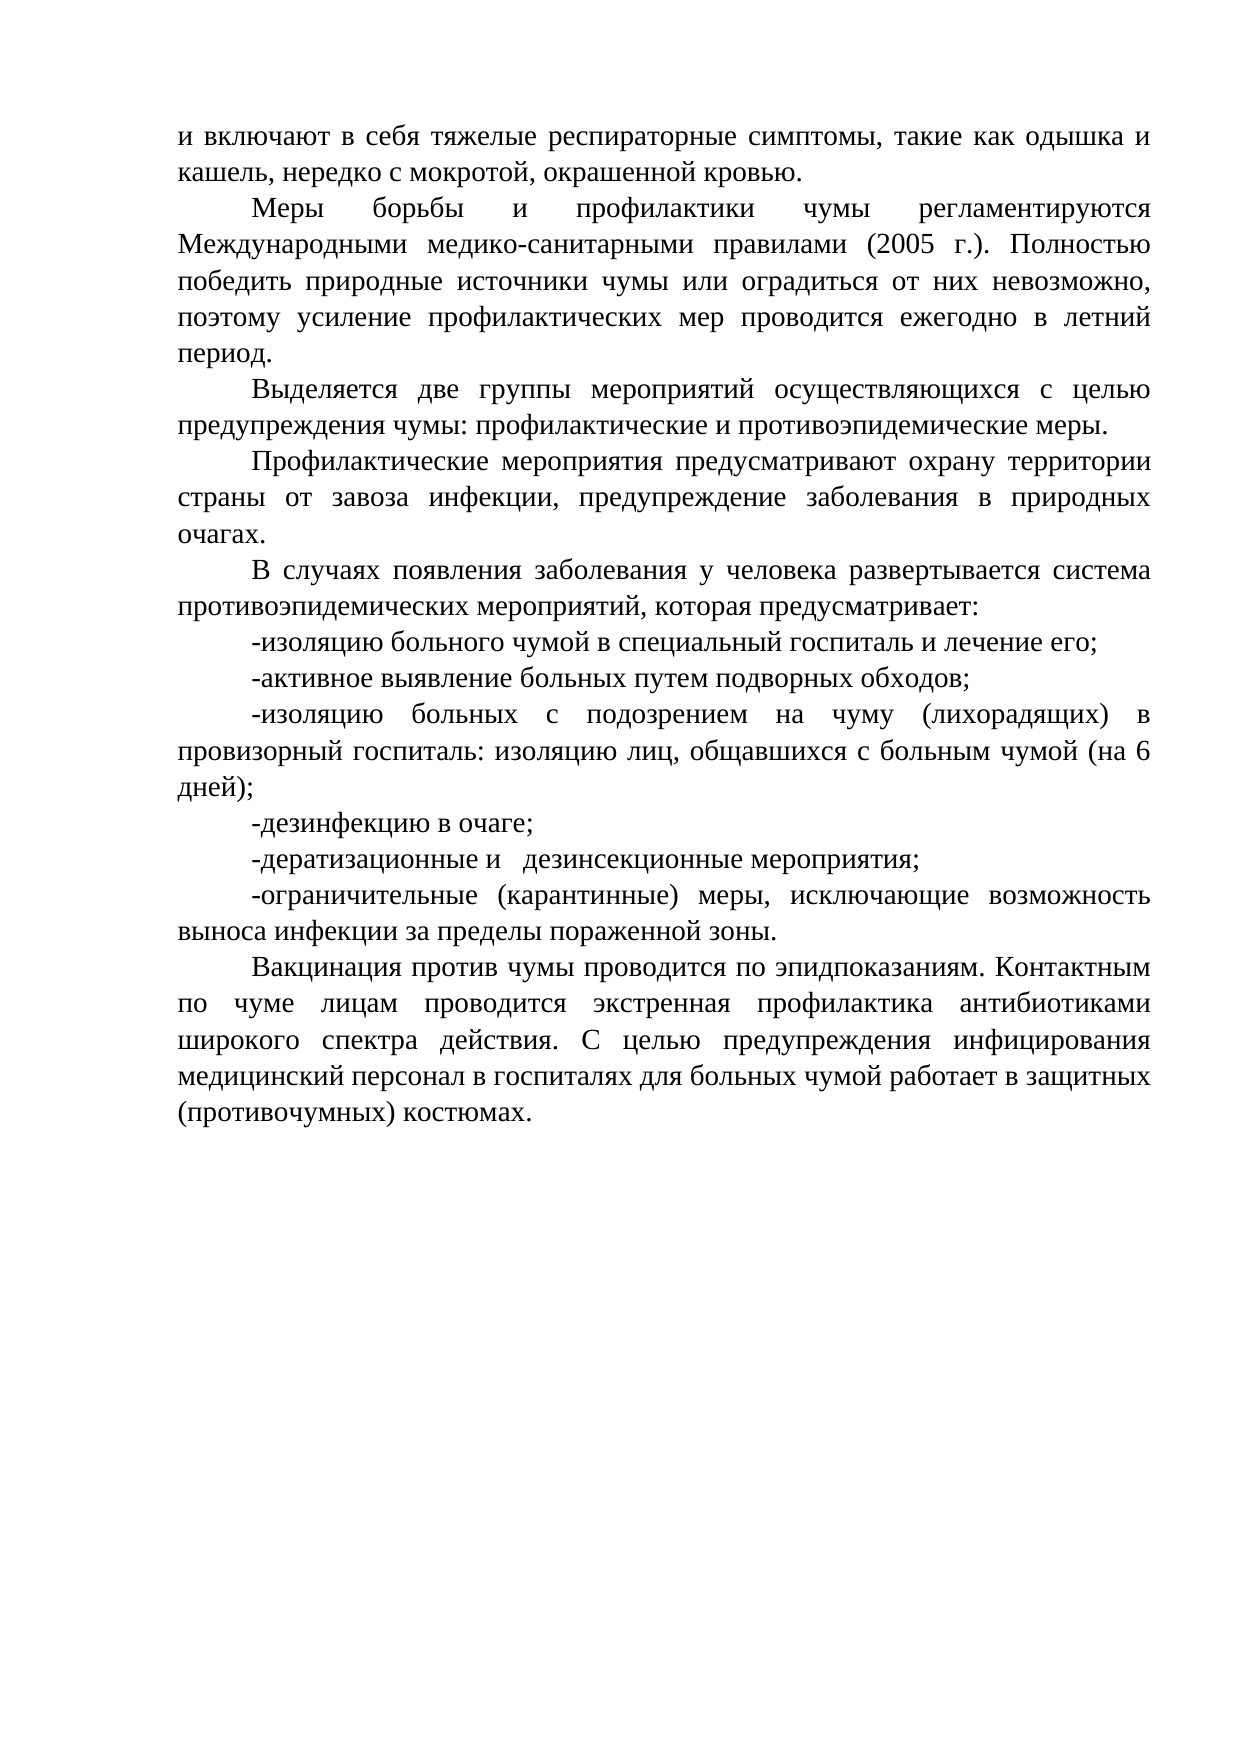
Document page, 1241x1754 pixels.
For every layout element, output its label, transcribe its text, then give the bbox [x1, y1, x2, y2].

text Меры борьбы и профилактики чумы регламентируются Международными медико-санитарными правилами (2005 г.). Полностью победить природные источники чумы или оградиться от них невозможно, поэтому усиление профилактических мер проводится ежегодно в летний период. [177, 190, 1152, 368]
text В случаях появления заболевания у человека развертывается система противоэпидемических мероприятий, которая предусматривает: [177, 552, 1152, 622]
text -дератизационные и дезинсекционные мероприятия; [177, 841, 1152, 874]
text Профилактические мероприятия предусматривают охрану территории страны от завоза инфекции, предупреждение заболевания в природных очагах. [177, 443, 1152, 549]
text -ограничительные (карантинные) меры, исключающие возможность выноса инфекции за пределы пораженной зоны. [177, 877, 1152, 947]
text -изоляцию больного чумой в специальный госпиталь и лечение его; [177, 624, 1152, 658]
text Вакцинация против чумы проводится по эпидпоказаниям. Контактным по чуме лицам проводится экстренная профилактика антибиотиками широкого спектра действия. С целью предупреждения инфицирования медицинский персонал в госпиталях для больных чумой работает в защитных (противочумных) костюмах. [177, 949, 1152, 1128]
text -дезинфекцию в очаге; [177, 805, 1152, 838]
text -активное выявление больных путем подворных обходов; [177, 660, 1152, 694]
text Выделяется две группы мероприятий осуществляющихся с целью предупреждения чумы: профилактические и противоэпидемические меры. [177, 371, 1152, 441]
text -изоляцию больных с подозрением на чуму (лихорадящих) в провизорный госпиталь: изоляцию лиц, общавшихся с больным чумой (на 6 дней); [177, 696, 1152, 802]
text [177, 118, 1152, 188]
